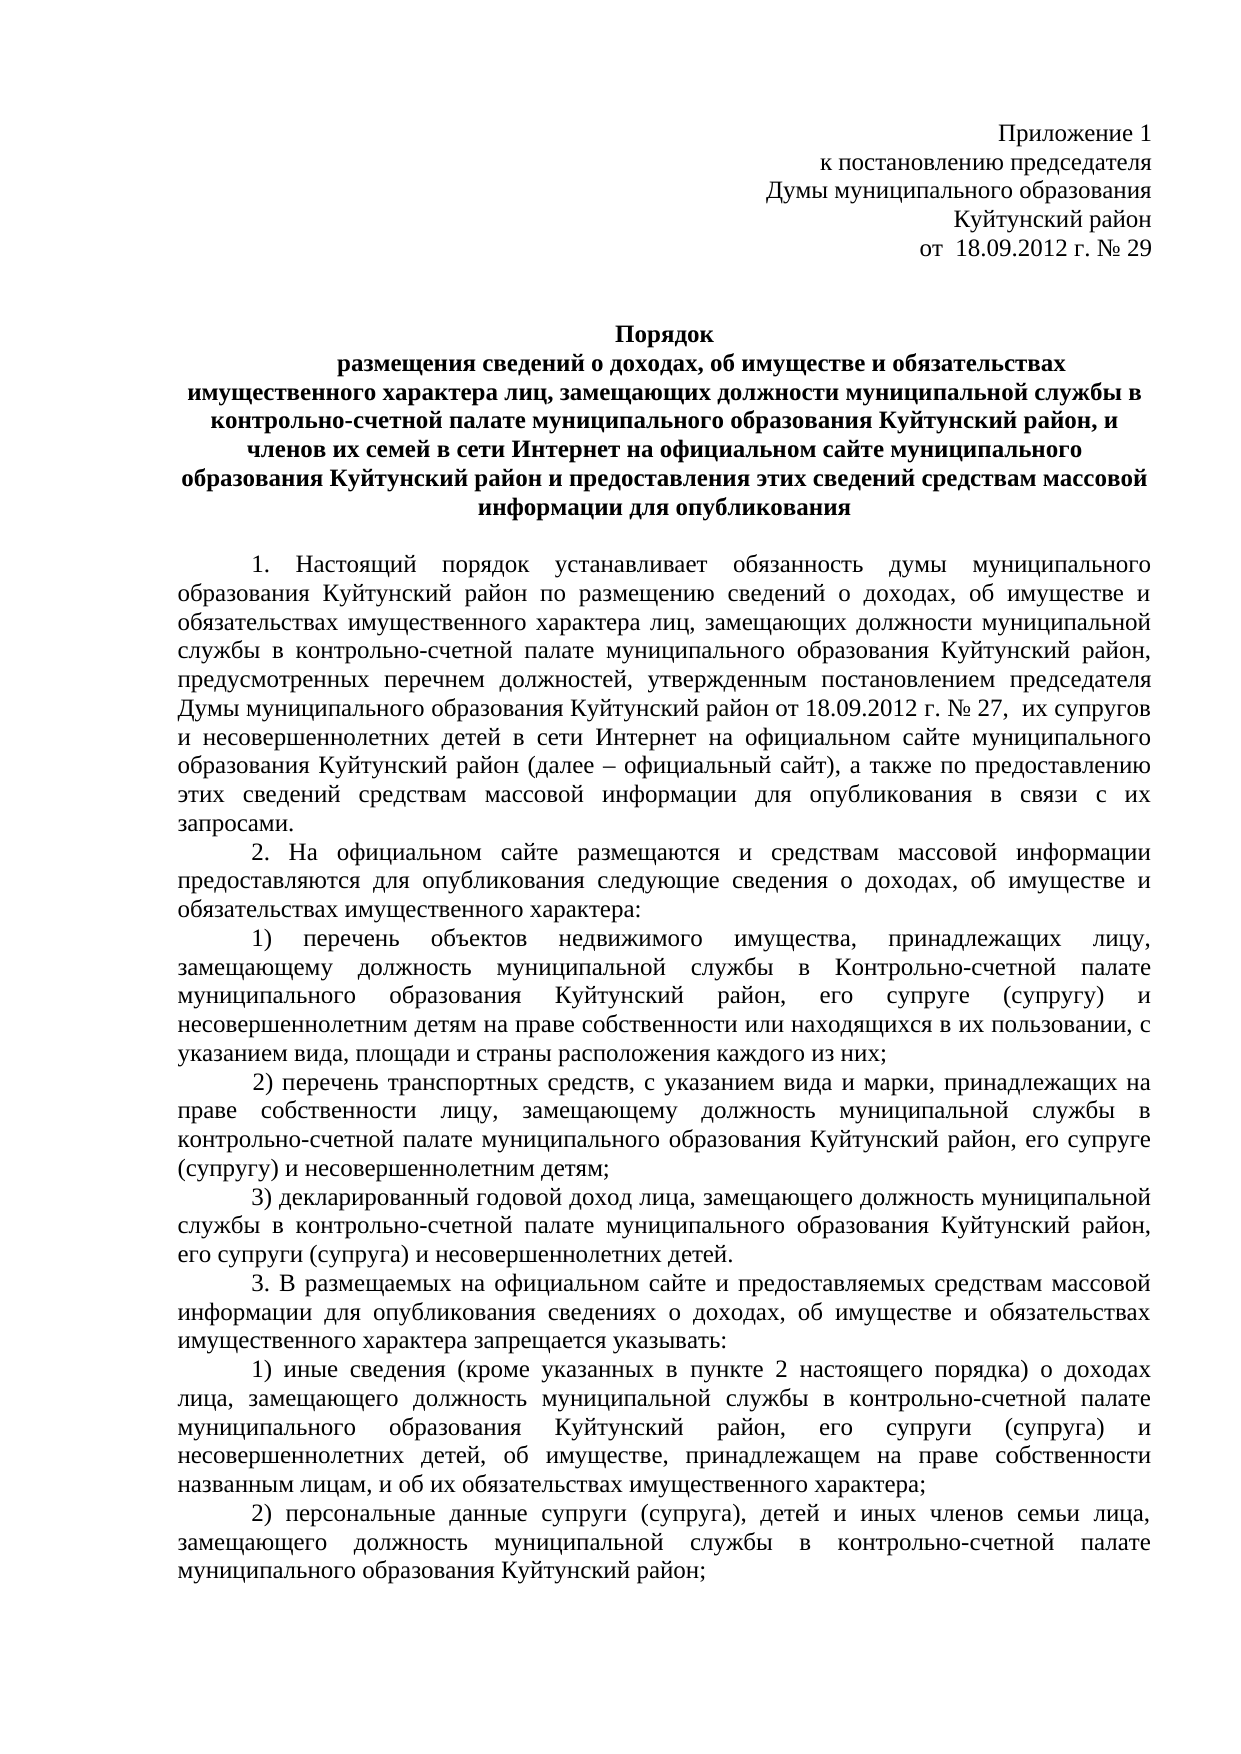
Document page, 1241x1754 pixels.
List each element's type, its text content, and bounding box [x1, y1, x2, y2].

text Думы муниципального образования [177, 176, 1152, 204]
text 1) перечень объектов недвижимого имущества, принадлежащих лицу, замещающему должность муниципальной службы в Контрольно-счетной палате муниципального образования Куйтунский район, его супруге (супругу) и несовершеннолетним детям на праве собственности или находящихся в их пользовании, с указанием вида, площади и страны расположения каждого из них; [177, 923, 1152, 1067]
title Порядок [177, 319, 1152, 348]
title размещения сведений о доходах, об имуществе и обязательствах имущественного характера лиц, замещающих должности муниципальной службы в контрольно-счетной палате муниципального образования Куйтунский район, и членов их семей в сети Интернет на официальном сайте муниципального образования Куйтунский район и предоставления этих сведений средствам массовой информации для опубликования [177, 348, 1152, 521]
text Куйтунский район [177, 204, 1152, 233]
text 3) декларированный годовой доход лица, замещающего должность муниципальной службы в контрольно-счетной палате муниципального образования Куйтунский район, его супруги (супруга) и несовершеннолетних детей. [177, 1182, 1152, 1268]
text 2. На официальном сайте размещаются и средствам массовой информации предоставляются для опубликования следующие сведения о доходах, об имуществе и обязательствах имущественного характера: [177, 837, 1152, 923]
text к постановлению председателя [177, 147, 1152, 176]
text 3. В размещаемых на официальном сайте и предоставляемых средствам массовой информации для опубликования сведениях о доходах, об имуществе и обязательствах имущественного характера запрещается указывать: [177, 1268, 1152, 1354]
text 1) иные сведения (кроме указанных в пункте 2 настоящего порядка) о доходах лица, замещающего должность муниципальной службы в контрольно-счетной палате муниципального образования Куйтунский район, его супруги (супруга) и несовершеннолетних детей, об имуществе, принадлежащем на праве собственности названным лицам, и об их обязательствах имущественного характера; [177, 1354, 1152, 1498]
text от 18.09.2012 г. № 29 [177, 233, 1152, 262]
text 2) перечень транспортных средств, с указанием вида и марки, принадлежащих на праве собственности лицу, замещающему должность муниципальной службы в контрольно-счетной палате муниципального образования Куйтунский район, его супруге (супругу) и несовершеннолетним детям; [177, 1067, 1152, 1182]
text 1. Настоящий порядок устанавливает обязанность думы муниципального образования Куйтунский район по размещению сведений о доходах, об имуществе и обязательствах имущественного характера лиц, замещающих должности муниципальной службы в контрольно-счетной палате муниципального образования Куйтунский район, предусмотренных перечнем должностей, утвержденным постановлением председателя Думы муниципального образования Куйтунский район от 18.09.2012 г. № 27, их супругов и несовершеннолетних детей в сети Интернет на официальном сайте муниципального образования Куйтунский район (далее – официальный сайт), а также по предоставлению этих сведений средствам массовой информации для опубликования в связи с их запросами. [177, 549, 1152, 837]
text 2) персональные данные супруги (супруга), детей и иных членов семьи лица, замещающего должность муниципальной службы в контрольно-счетной палате муниципального образования Куйтунский район; [177, 1498, 1152, 1584]
text Приложение 1 [177, 118, 1152, 147]
